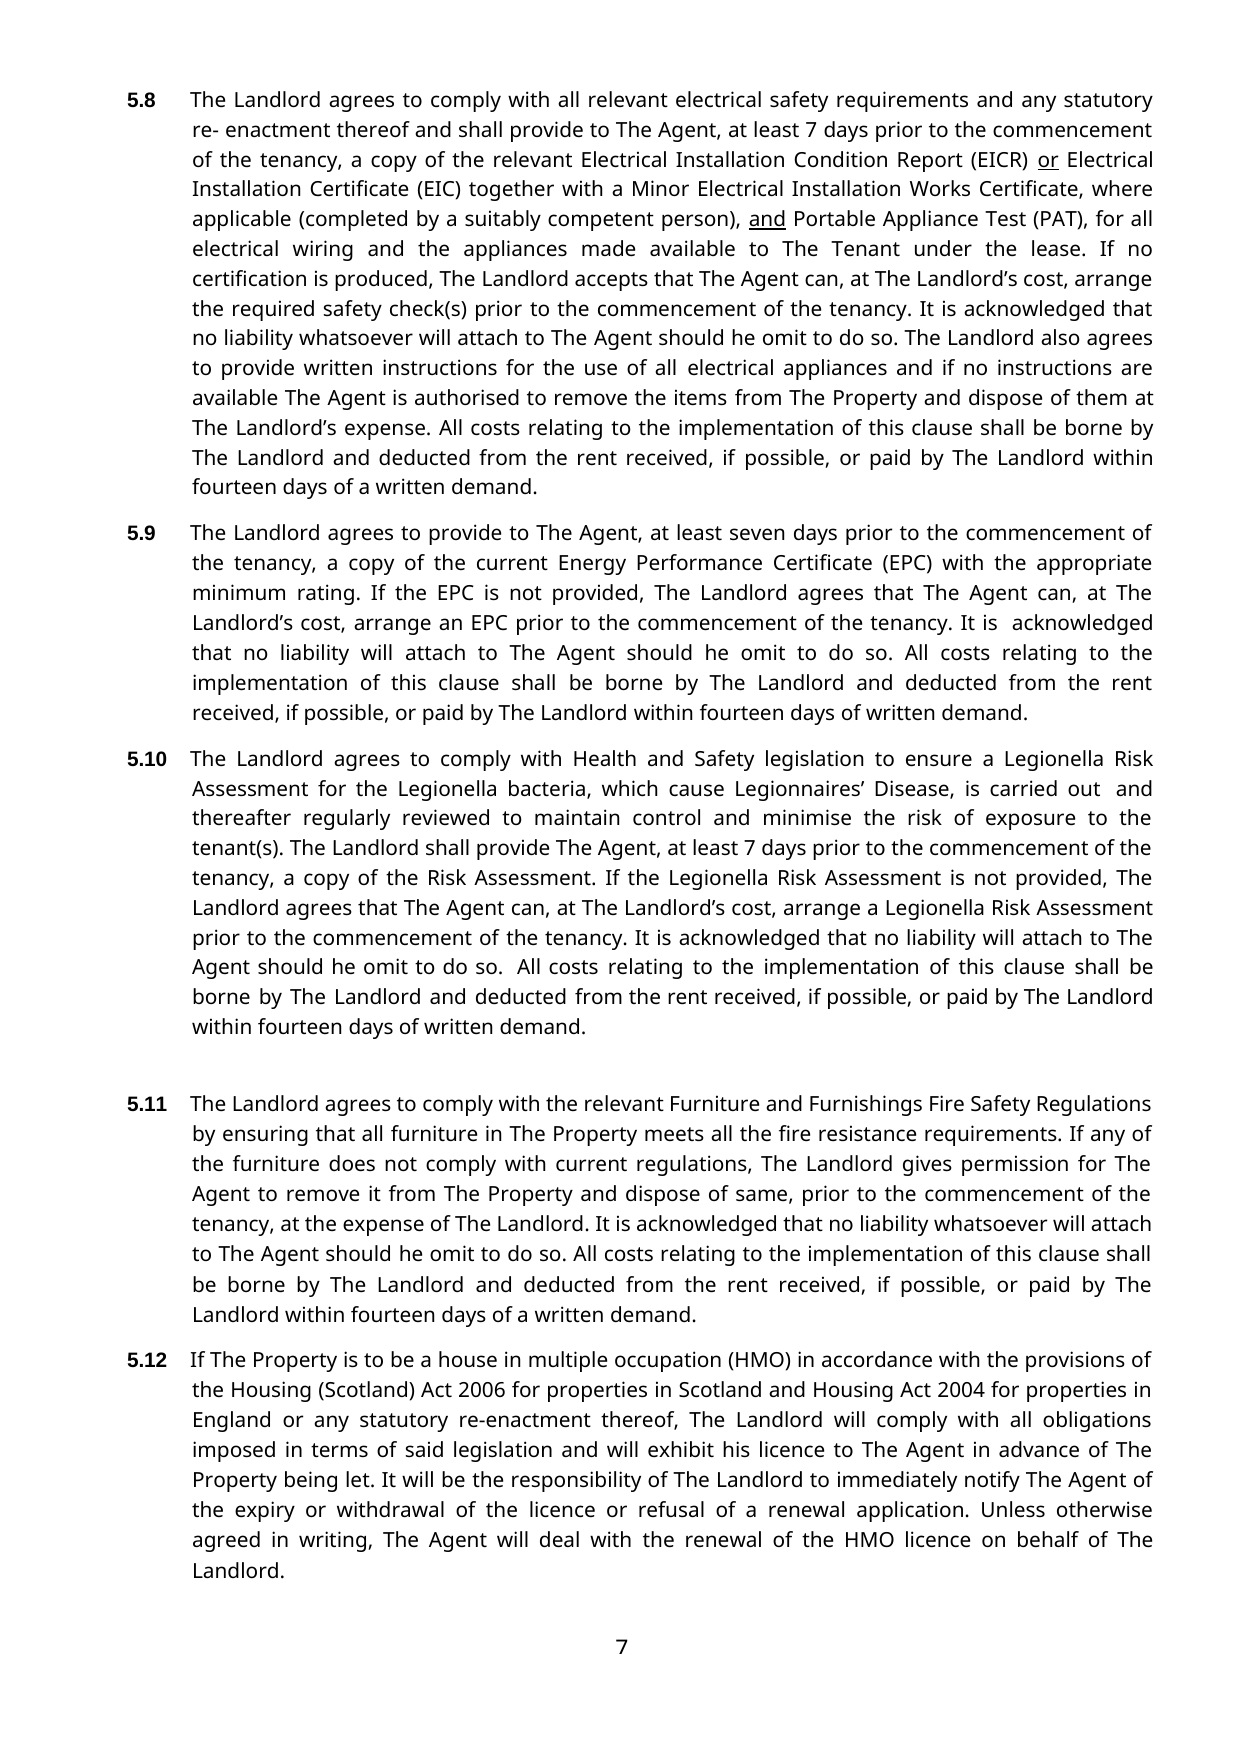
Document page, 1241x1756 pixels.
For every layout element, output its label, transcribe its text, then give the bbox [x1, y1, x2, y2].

list The Landlord agrees to comply with all relevant electrical safety requirements and any statutory re- enactment thereof and shall provide to The Agent, at least 7 days prior to the commencement of the tenancy, a copy of the relevant Electrical Installation Condition Report (EICR) or Electrical Installation Certificate (EIC) together with a Minor Electrical Installation Works Certificate, where applicable (completed by a suitably competent person), and Portable Appliance Test (PAT), for all electrical wiring and the appliances made available to The Tenant under the lease. If no certification is produced, The Landlord accepts that The Agent can, at The Landlord’s cost, arrange the required safety check(s) prior to the commencement of the tenancy. It is acknowledged that no liability whatsoever will attach to The Agent should he omit to do so. The Landlord also agrees to provide written instructions for the use of all electrical appliances and if no instructions are available The Agent is authorised to remove the items from The Property and dispose of them at The Landlord’s expense. All costs relating to the implementation of this clause shall be borne by The Landlord and deducted from the rent received, if possible, or paid by The Landlord within fourteen days of a written demand. [127, 85, 1154, 501]
list The Landlord agrees to provide to The Agent, at least seven days prior to the commencement of the tenancy, a copy of the current Energy Performance Certificate (EPC) with the appropriate minimum rating. If the EPC is not provided, The Landlord agrees that The Agent can, at The Landlord’s cost, arrange an EPC prior to the commencement of the tenancy. It is acknowledged that no liability will attach to The Agent should he omit to do so. All costs relating to the implementation of this clause shall be borne by The Landlord and deducted from the rent received, if possible, or paid by The Landlord within fourteen days of written demand. [127, 518, 1154, 727]
list If The Property is to be a house in multiple occupation (HMO) in accordance with the provisions of the Housing (Scotland) Act 2006 for properties in Scotland and Housing Act 2004 for properties in England or any statutory re-enactment thereof, The Landlord will comply with all obligations imposed in terms of said legislation and will exhibit his licence to The Agent in advance of The Property being let. It will be the responsibility of The Landlord to immediately notify The Agent of the expiry or withdrawal of the licence or refusal of a renewal application. Unless otherwise agreed in writing, The Agent will deal with the renewal of the HMO licence on behalf of The Landlord. [127, 1345, 1153, 1584]
list The Landlord agrees to comply with Health and Safety legislation to ensure a Legionella Risk Assessment for the Legionella bacteria, which cause Legionnaires’ Disease, is carried out and thereafter regularly reviewed to maintain control and minimise the risk of exposure to the tenant(s). The Landlord shall provide The Agent, at least 7 days prior to the commencement of the tenancy, a copy of the Risk Assessment. If the Legionella Risk Assessment is not provided, The Landlord agrees that The Agent can, at The Landlord’s cost, arrange a Legionella Risk Assessment prior to the commencement of the tenancy. It is acknowledged that no liability will attach to The Agent should he omit to do so. All costs relating to the implementation of this clause shall be borne by The Landlord and deducted from the rent received, if possible, or paid by The Landlord within fourteen days of written demand. [127, 744, 1154, 1041]
list The Landlord agrees to comply with the relevant Furniture and Furnishings Fire Safety Regulations by ensuring that all furniture in The Property meets all the fire resistance requirements. If any of the furniture does not comply with current regulations, The Landlord gives permission for The Agent to remove it from The Property and dispose of same, prior to the commencement of the tenancy, at the expense of The Landlord. It is acknowledged that no liability whatsoever will attach to The Agent should he omit to do so. All costs relating to the implementation of this clause shall be borne by The Landlord and deducted from the rent received, if possible, or paid by The Landlord within fourteen days of a written demand. [127, 1089, 1153, 1328]
